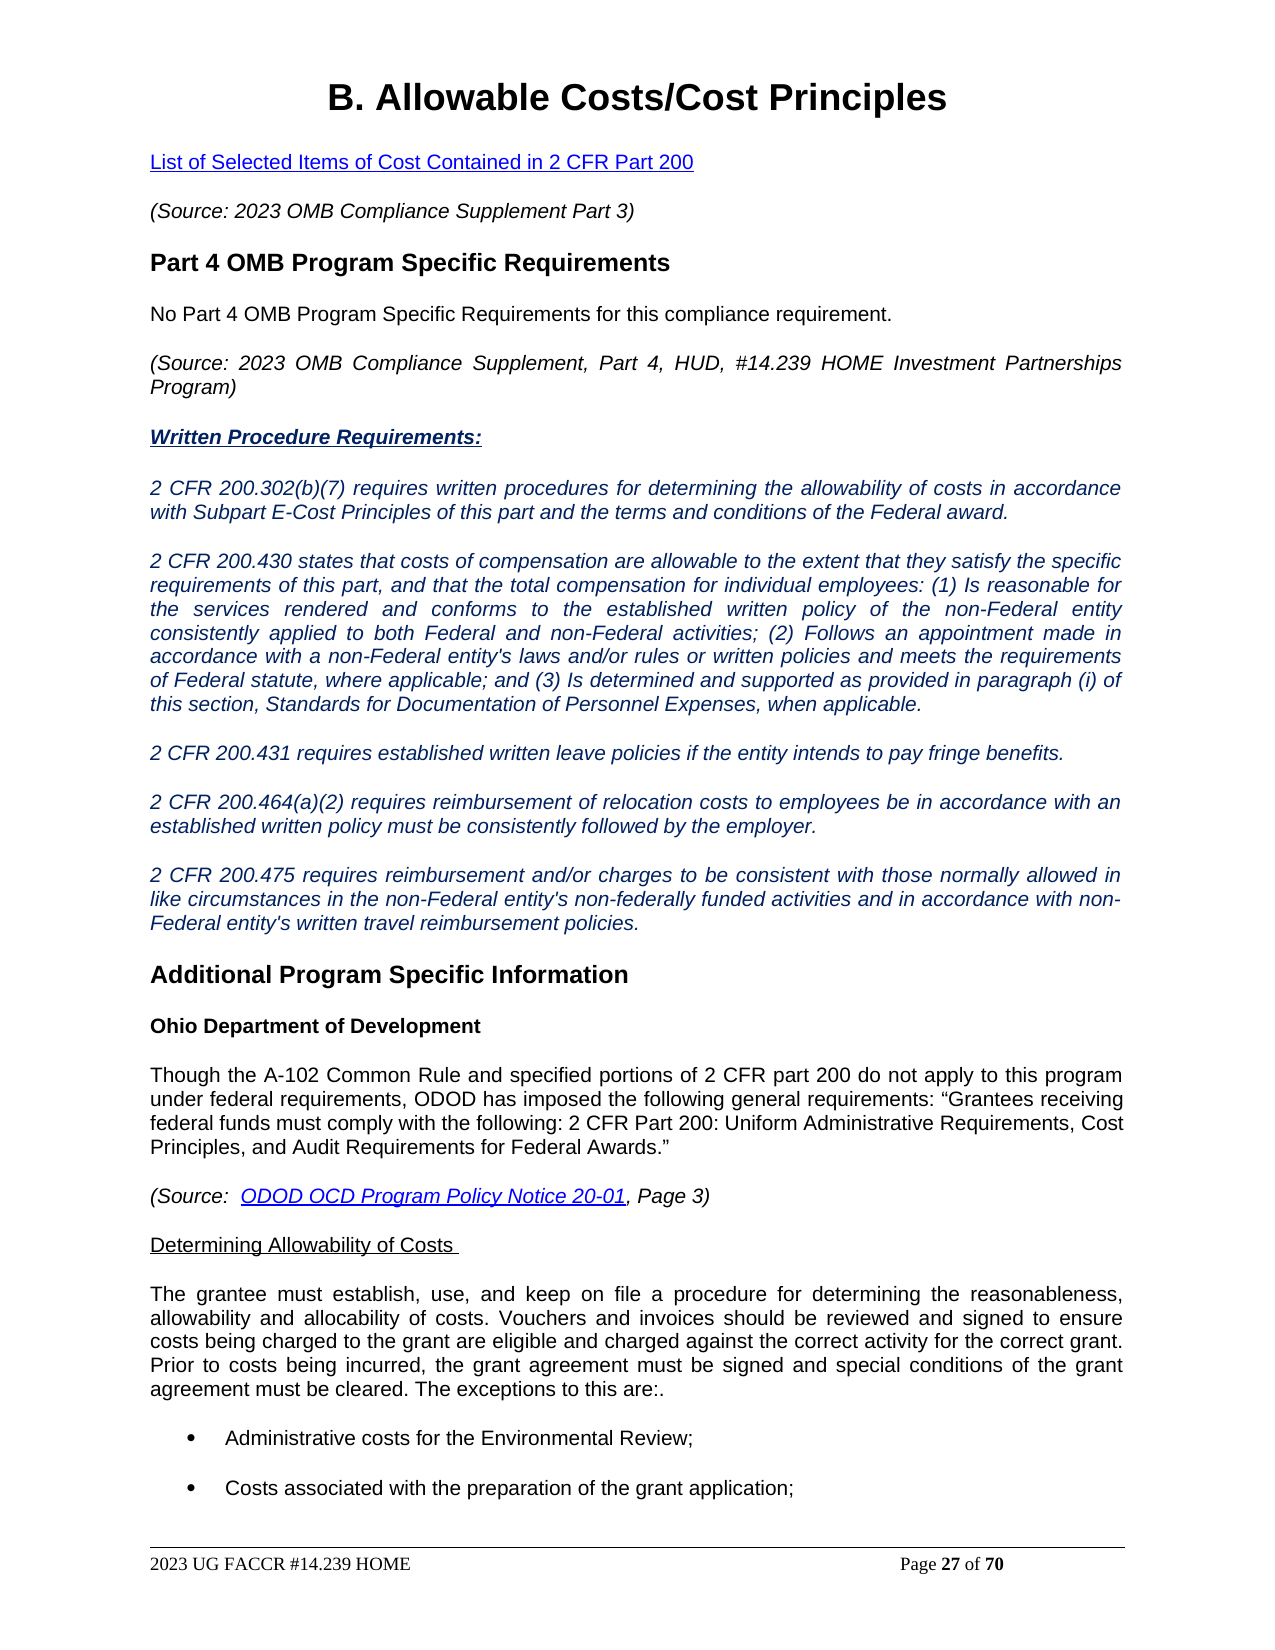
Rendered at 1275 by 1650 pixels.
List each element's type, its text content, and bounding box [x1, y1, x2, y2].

text Part 4 OMB Program Specific Requirements [150, 248, 1125, 277]
subtitle Additional Program Specific Information [150, 960, 1125, 989]
text Though the A-102 Common Rule and specified portions of 2 CFR part 200 do not apply to this program under federal requirements, ODOD has imposed the following general requirements: “Grantees receiving federal funds must comply with the following: 2 CFR Part 200: Uniform Administrative Requirements, Cost Principles, and Audit Requirements for Federal Awards.” [150, 1063, 1125, 1158]
text The grantee must establish, use, and keep on file a procedure for determining the reasonableness, allowability and allocability of costs. Vouchers and invoices should be reviewed and signed to ensure costs being charged to the grant are eligible and charged against the correct activity for the correct grant. Prior to costs being incurred, the grant agreement must be signed and special conditions of the grant agreement must be cleared. The exceptions to this are:. [150, 1281, 1125, 1401]
text Written Procedure Requirements: [150, 425, 1125, 449]
text 2 CFR 200.475 requires reimbursement and/or charges to be consistent with those normally allowed in like circumstances in the non-Federal entity's non-federally funded activities and in accordance with non-Federal entity's written travel reimbursement policies. [150, 863, 1125, 935]
text Ohio Department of Development [150, 1014, 1125, 1038]
text 2 CFR 200.430 states that costs of compensation are allowable to the extent that they satisfy the specific requirements of this part, and that the total compensation for individual employees: (1) Is reasonable for the services rendered and conforms to the established written policy of the non-Federal entity consistently applied to both Federal and non-Federal activities; (2) Follows an appointment made in accordance with a non-Federal entity's laws and/or rules or written policies and meets the requirements of Federal statute, where applicable; and (3) Is determined and supported as provided in paragraph (i) of this section, Standards for Documentation of Personnel Expenses, when applicable. [150, 548, 1125, 716]
text 2 CFR 200.302(b)(7) requires written procedures for determining the allowability of costs in accordance with Subpart E-Cost Principles of this part and the terms and conditions of the Federal award. [150, 476, 1125, 523]
list Administrative costs for the Environmental Review; [187, 1426, 1125, 1450]
text (Source: ODOD OCD Program Policy Notice 20-01, Page 3) [150, 1183, 1125, 1207]
text List of Selected Items of Cost Contained in 2 CFR Part 200 [150, 150, 1125, 174]
list Costs associated with the preparation of the grant application; [187, 1475, 1125, 1499]
text Determining Allowability of Costs [150, 1232, 1125, 1256]
text (Source: 2023 OMB Compliance Supplement, Part 4, HUD, #14.239 HOME Investment Partnerships Program) [150, 351, 1125, 398]
text No Part 4 OMB Program Specific Requirements for this compliance requirement. [150, 302, 1125, 326]
text (Source: 2023 OMB Compliance Supplement Part 3) [150, 199, 1125, 223]
text 2 CFR 200.464(a)(2) requires reimbursement of relocation costs to employees be in accordance with an established written policy must be consistently followed by the employer. [150, 790, 1125, 838]
text 2 CFR 200.431 requires established written leave policies if the entity intends to pay fringe benefits. [150, 741, 1125, 765]
